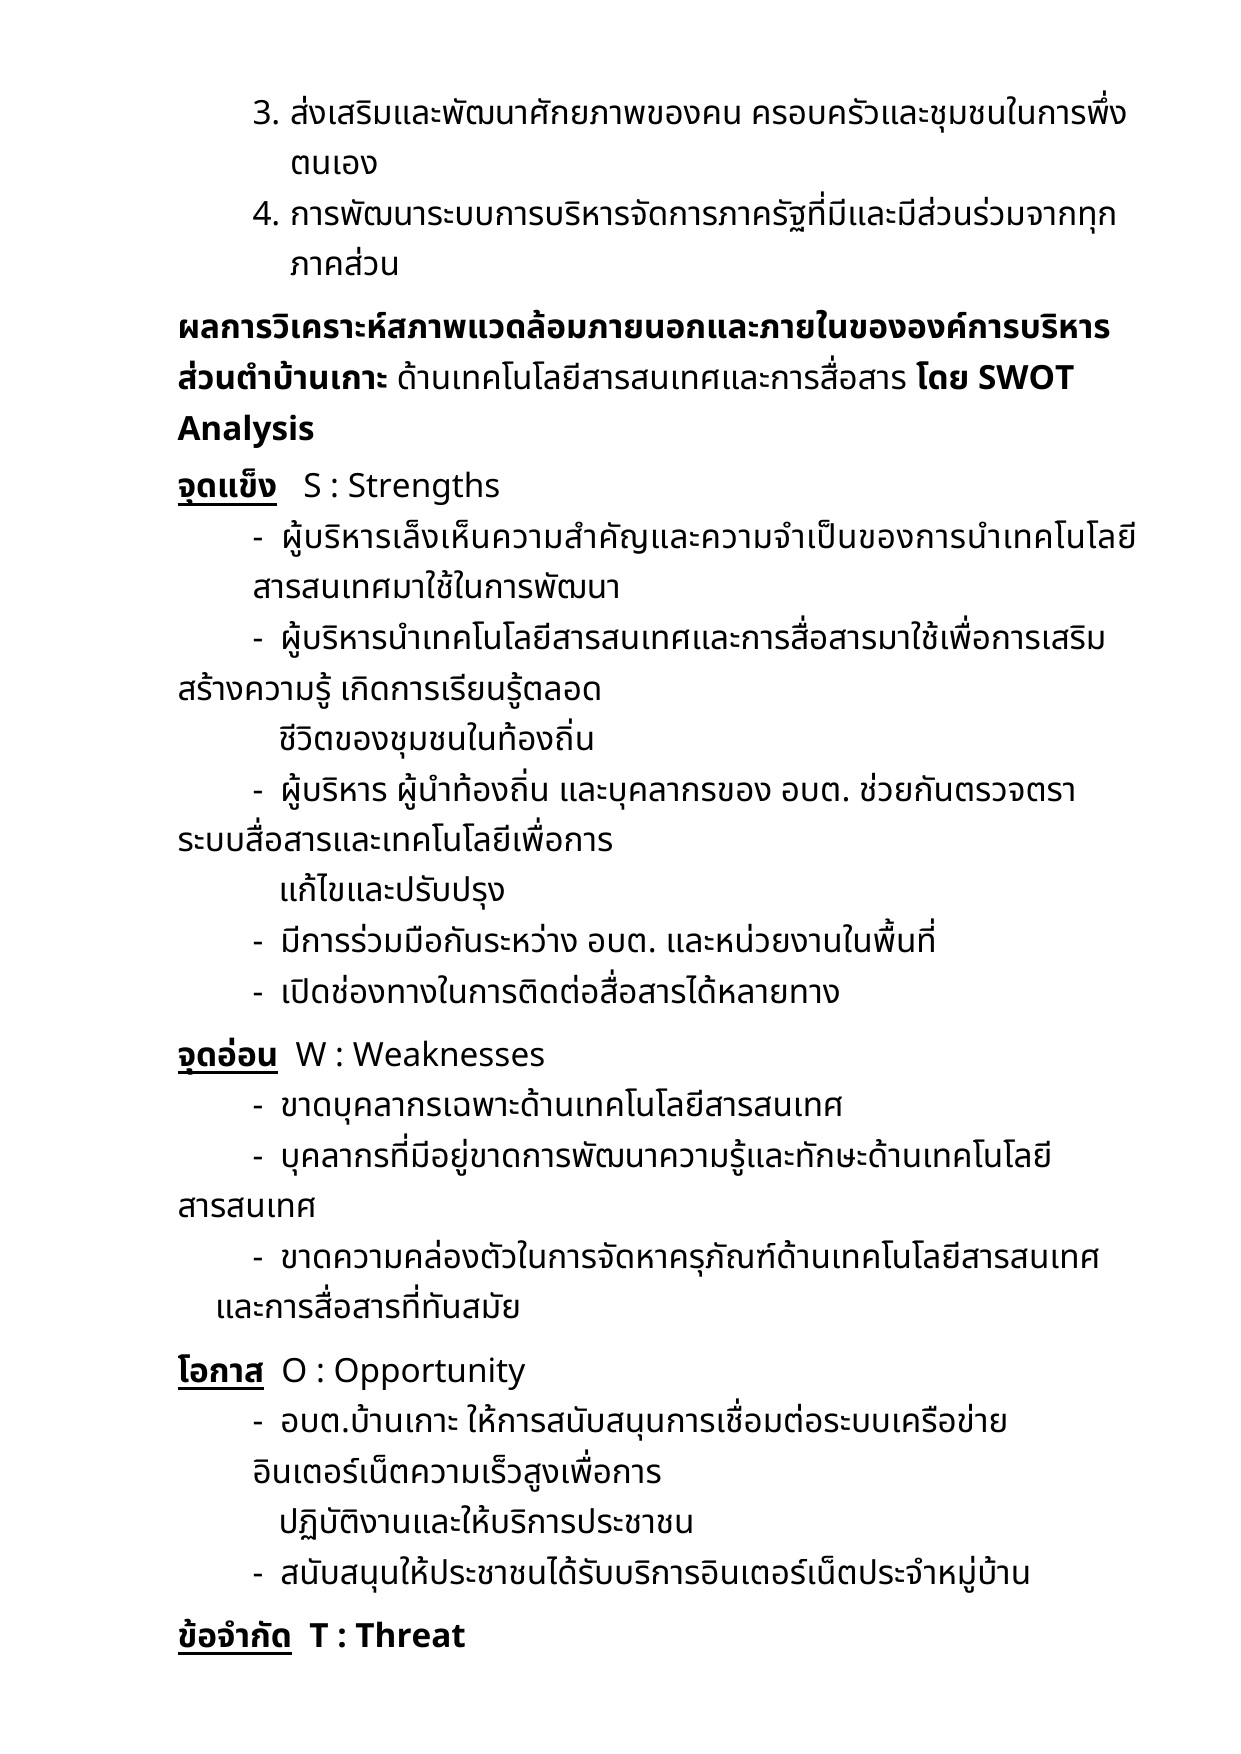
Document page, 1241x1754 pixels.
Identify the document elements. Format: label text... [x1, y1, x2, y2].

text จุดอ่อน W : Weaknesses [177, 1031, 1137, 1081]
text ผลการวิเคราะห์สภาพแวดล้อมภายนอกและภายในขององค์การบริหารส่วนตำบ้านเกาะ ด้านเทคโนโลยีสารสนเทศและการสื่อสาร โดย SWOT Analysis [177, 303, 1137, 450]
list การพัฒนาระบบการบริหารจัดการภาครัฐที่มีและมีส่วนร่วมจากทุกภาคส่วน [252, 190, 1137, 291]
text - มีการร่วมมือกันระหว่าง อบต. และหน่วยงานในพื้นที่ [177, 917, 1137, 967]
list ส่งเสริมและพัฒนาศักยภาพของคน ครอบครัวและชุมชนในการพึ่งตนเอง [252, 89, 1137, 190]
text - ผู้บริหารนำเทคโนโลยีสารสนเทศและการสื่อสารมาใช้เพื่อการเสริมสร้างความรู้ เกิดการเรียนรู้ตลอด [177, 614, 1137, 715]
text ข้อจำกัด T : Threat [177, 1612, 1137, 1662]
text - สนับสนุนให้ประชาชนได้รับบริการอินเตอร์เน็ตประจำหมู่บ้าน [177, 1548, 1137, 1599]
text ปฏิบัติงานและให้บริการประชาชน [252, 1498, 1137, 1548]
text ชีวิตของชุมชนในท้องถิ่น [177, 715, 1137, 765]
text - ขาดความคล่องตัวในการจัดหาครุภัณฑ์ด้านเทคโนโลยีสารสนเทศและการสื่อสารที่ทันสมัย [215, 1233, 1137, 1334]
text - บุคลากรที่มีอยู่ขาดการพัฒนาความรู้และทักษะด้านเทคโนโลยีสารสนเทศ [177, 1132, 1137, 1233]
text จุดแข็ง S : Strengths [177, 462, 1137, 513]
text - อบต.บ้านเกาะ ให้การสนับสนุนการเชื่อมต่อระบบเครือข่ายอินเตอร์เน็ตความเร็วสูงเพื่อการ [252, 1397, 1137, 1498]
text แก้ไขและปรับปรุง [177, 866, 1137, 917]
text - ผู้บริหาร ผู้นำท้องถิ่น และบุคลากรของ อบต. ช่วยกันตรวจตราระบบสื่อสารและเทคโนโลยีเพื่อการ [177, 765, 1137, 866]
text - ผู้บริหารเล็งเห็นความสำคัญและความจำเป็นของการนำเทคโนโลยีสารสนเทศมาใช้ในการพัฒนา [252, 513, 1137, 614]
text โอกาส O : Opportunity [177, 1346, 1137, 1397]
text - เปิดช่องทางในการติดต่อสื่อสารได้หลายทาง [177, 967, 1137, 1018]
text - ขาดบุคลากรเฉพาะด้านเทคโนโลยีสารสนเทศ [215, 1081, 1137, 1132]
